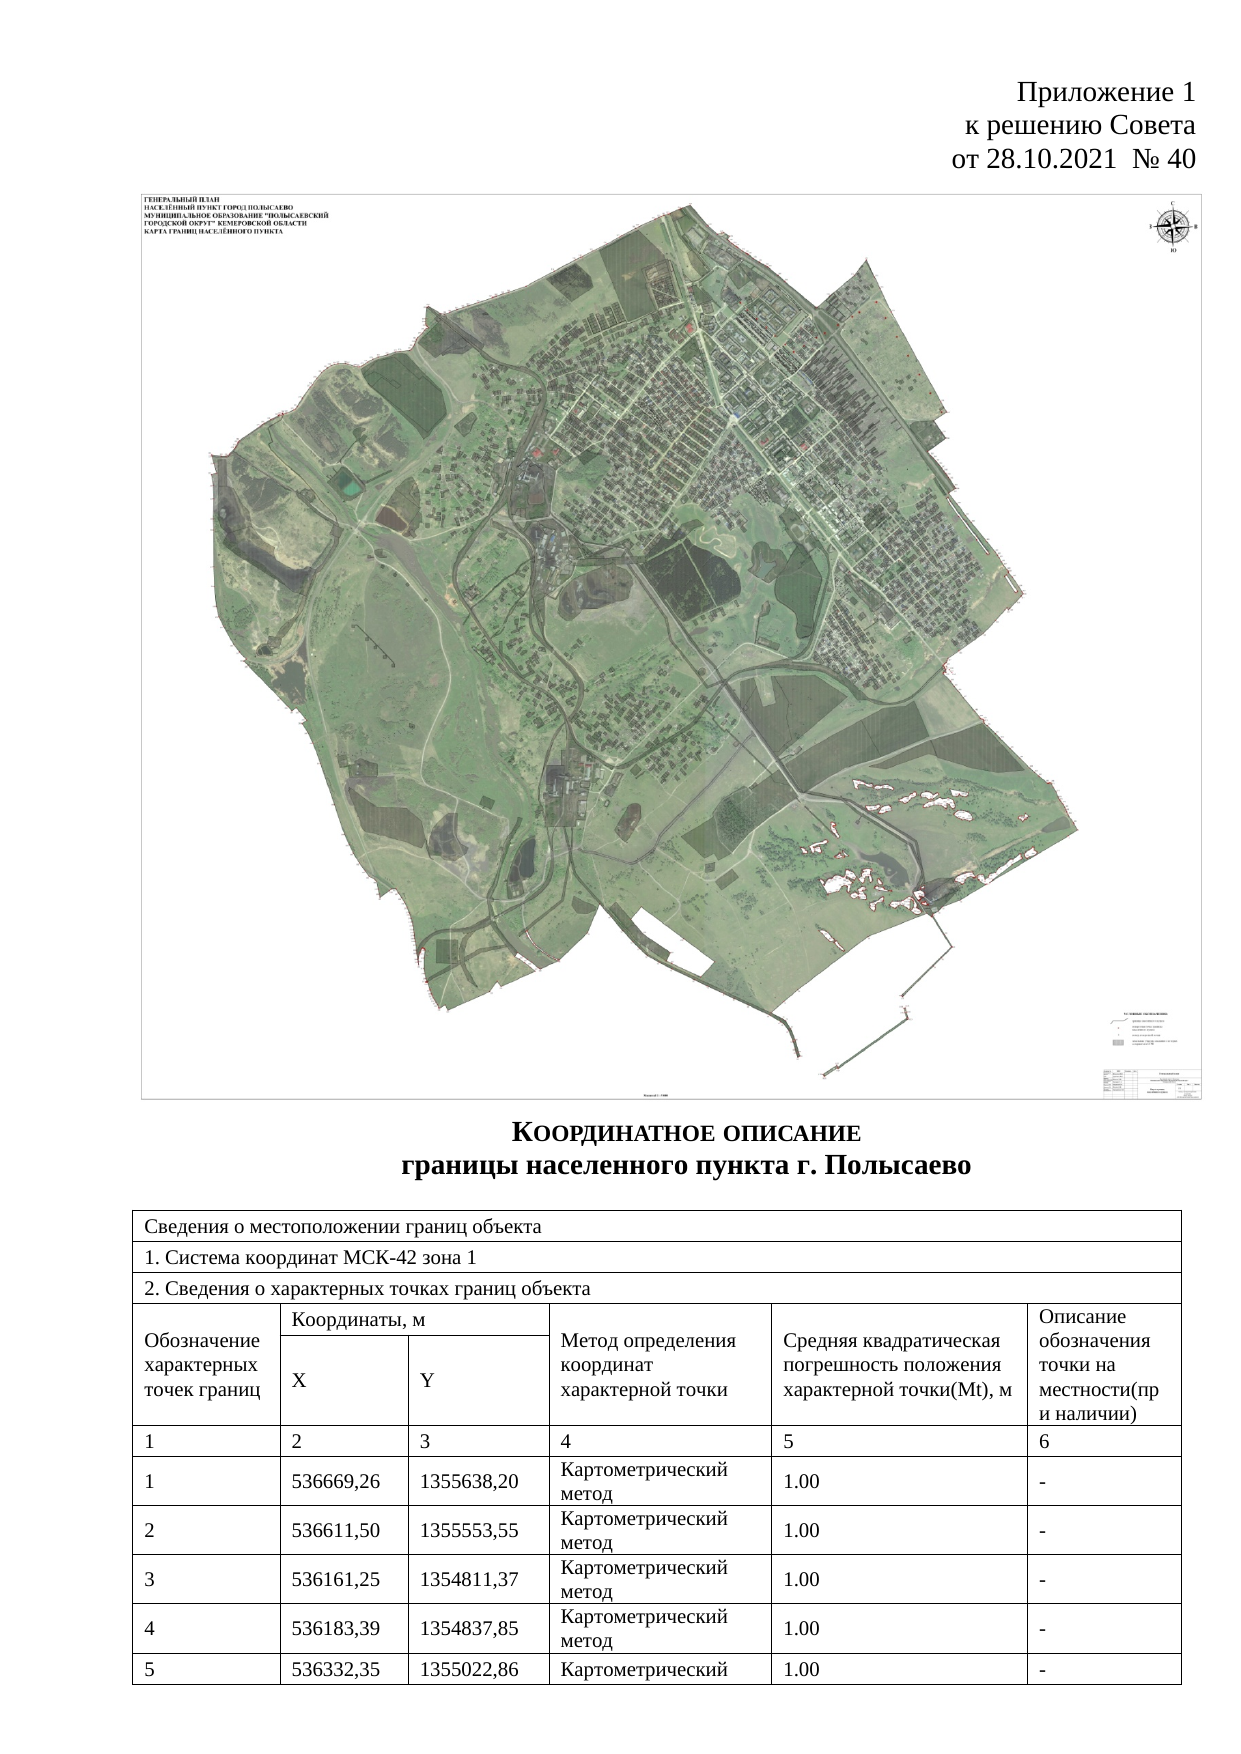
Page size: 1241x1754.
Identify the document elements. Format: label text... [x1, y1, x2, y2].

table_cell 536669,26 [281, 1457, 408, 1505]
table_cell 536332,35 [281, 1654, 408, 1684]
text от 28.10.2021 № 40 [177, 141, 1196, 174]
table_cell - [1028, 1555, 1181, 1603]
table_cell Координаты, м [281, 1304, 549, 1334]
table_cell 536161,25 [281, 1555, 408, 1603]
text Приложение 1 [177, 74, 1196, 107]
table_cell 4 [133, 1604, 280, 1652]
table_cell 1. Система координат МСК-42 зона 1 [133, 1242, 1181, 1272]
table_cell Описание обозначения точки на местности(при наличии) [1028, 1304, 1181, 1424]
table_cell 1354837,85 [409, 1604, 549, 1652]
table_cell 1 [133, 1426, 280, 1456]
table_cell Y [409, 1336, 549, 1424]
text Координатное описание [177, 1114, 1196, 1147]
table_cell 5 [772, 1426, 1027, 1456]
picture [118, 184, 1212, 1107]
table_cell 536611,50 [281, 1506, 408, 1554]
table_cell 536183,39 [281, 1604, 408, 1652]
table_cell 1.00 [772, 1654, 1027, 1684]
table_cell 1355638,20 [409, 1457, 549, 1505]
table_cell - [1028, 1457, 1181, 1505]
table_cell 1.00 [772, 1555, 1027, 1603]
table_cell 2 [281, 1426, 408, 1456]
table_cell 1.00 [772, 1604, 1027, 1652]
table_cell 5 [133, 1654, 280, 1684]
table_cell Картометрический метод [550, 1457, 771, 1505]
table_header Сведения о местоположении границ объекта [133, 1211, 1181, 1241]
table_cell 1.00 [772, 1506, 1027, 1554]
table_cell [550, 1654, 771, 1684]
table_cell Картометрический метод [550, 1555, 771, 1603]
table_cell - [1028, 1506, 1181, 1554]
table_cell 3 [133, 1555, 280, 1603]
table_cell 2 [133, 1506, 280, 1554]
table_cell Средняя квадратическая погрешность положения характерной точки(Мt), м [772, 1304, 1027, 1424]
table_cell Метод определения координат характерной точки [550, 1304, 771, 1424]
table_cell 1355022,86 [409, 1654, 549, 1684]
text границы населенного пункта г. Полысаево [177, 1147, 1196, 1181]
table_cell 1.00 [772, 1457, 1027, 1505]
table_cell 1354811,37 [409, 1555, 549, 1603]
table_cell Картометрический метод [550, 1506, 771, 1554]
table_cell 4 [550, 1426, 771, 1456]
table_cell X [281, 1336, 408, 1424]
table_cell 1 [133, 1457, 280, 1505]
table_cell 2. Сведения о характерных точках границ объекта [133, 1273, 1181, 1303]
table_cell 3 [409, 1426, 549, 1456]
table_cell - [1028, 1654, 1181, 1684]
table_cell - [1028, 1604, 1181, 1652]
text к решению Совета [177, 107, 1196, 141]
table_cell 1355553,55 [409, 1506, 549, 1554]
table_cell Обозначение характерных точек границ [133, 1304, 280, 1424]
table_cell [550, 1604, 771, 1652]
table_cell 6 [1028, 1426, 1181, 1456]
